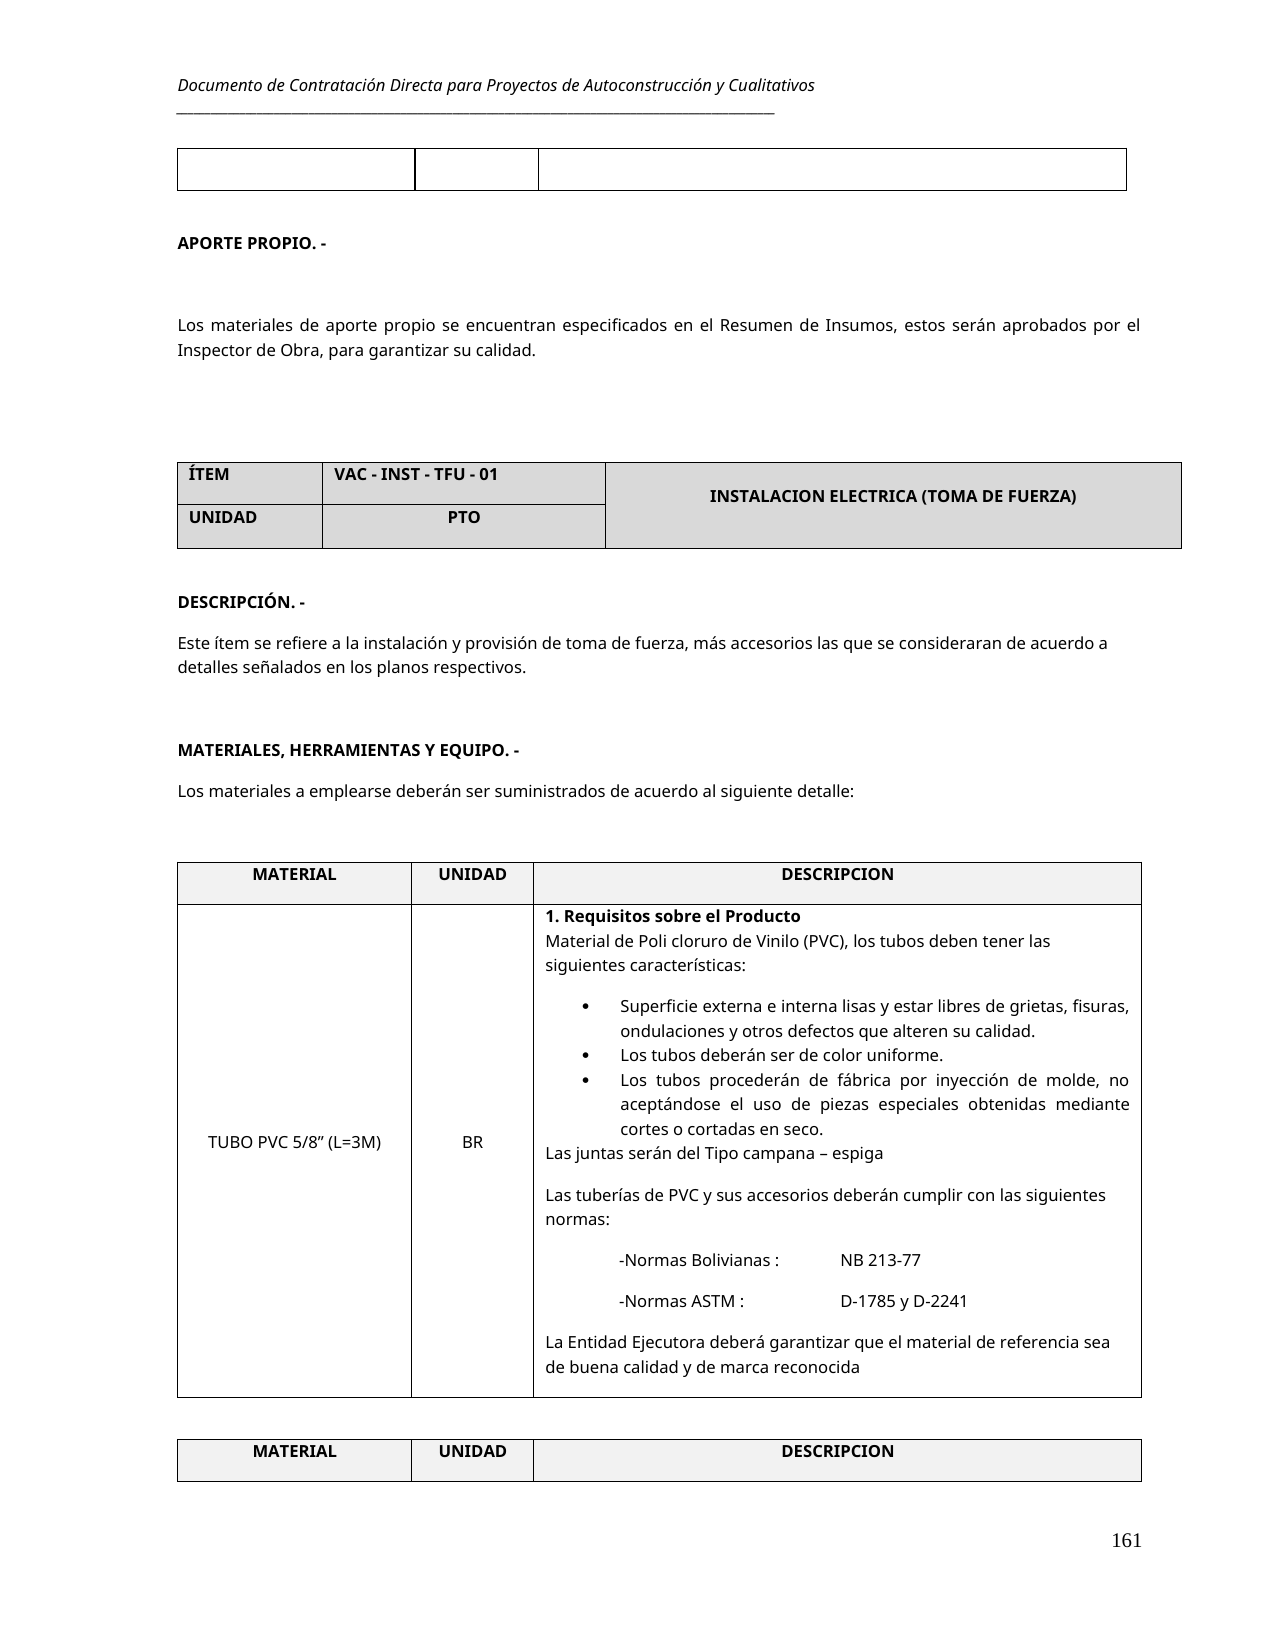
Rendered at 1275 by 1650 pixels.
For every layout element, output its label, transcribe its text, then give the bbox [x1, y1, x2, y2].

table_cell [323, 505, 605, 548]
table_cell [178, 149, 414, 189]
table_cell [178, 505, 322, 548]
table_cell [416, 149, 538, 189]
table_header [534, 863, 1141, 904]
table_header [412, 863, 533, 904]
text DESCRIPCIÓN. - [177, 590, 1142, 613]
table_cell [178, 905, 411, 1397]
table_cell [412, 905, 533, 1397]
text Este ítem se refiere a la instalación y provisión de toma de fuerza, más accesorios las que se consideraran de acuerdo a detalles señalados en los planos respectivos. [177, 631, 1142, 679]
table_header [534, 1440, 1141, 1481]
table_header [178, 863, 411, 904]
text Los materiales a emplearse deberán ser suministrados de acuerdo al siguiente detalle: [177, 779, 1142, 802]
text APORTE PROPIO. - [177, 232, 1142, 254]
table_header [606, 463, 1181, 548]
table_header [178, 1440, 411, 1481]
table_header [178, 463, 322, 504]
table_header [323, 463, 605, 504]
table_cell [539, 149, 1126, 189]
text Los materiales de aporte propio se encuentran especificados en el Resumen de Insumos, estos serán aprobados por el Inspector de Obra, para garantizar su calidad. [177, 314, 1142, 361]
text MATERIALES, HERRAMIENTAS Y EQUIPO. - [177, 738, 1142, 761]
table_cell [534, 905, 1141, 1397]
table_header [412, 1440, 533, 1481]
